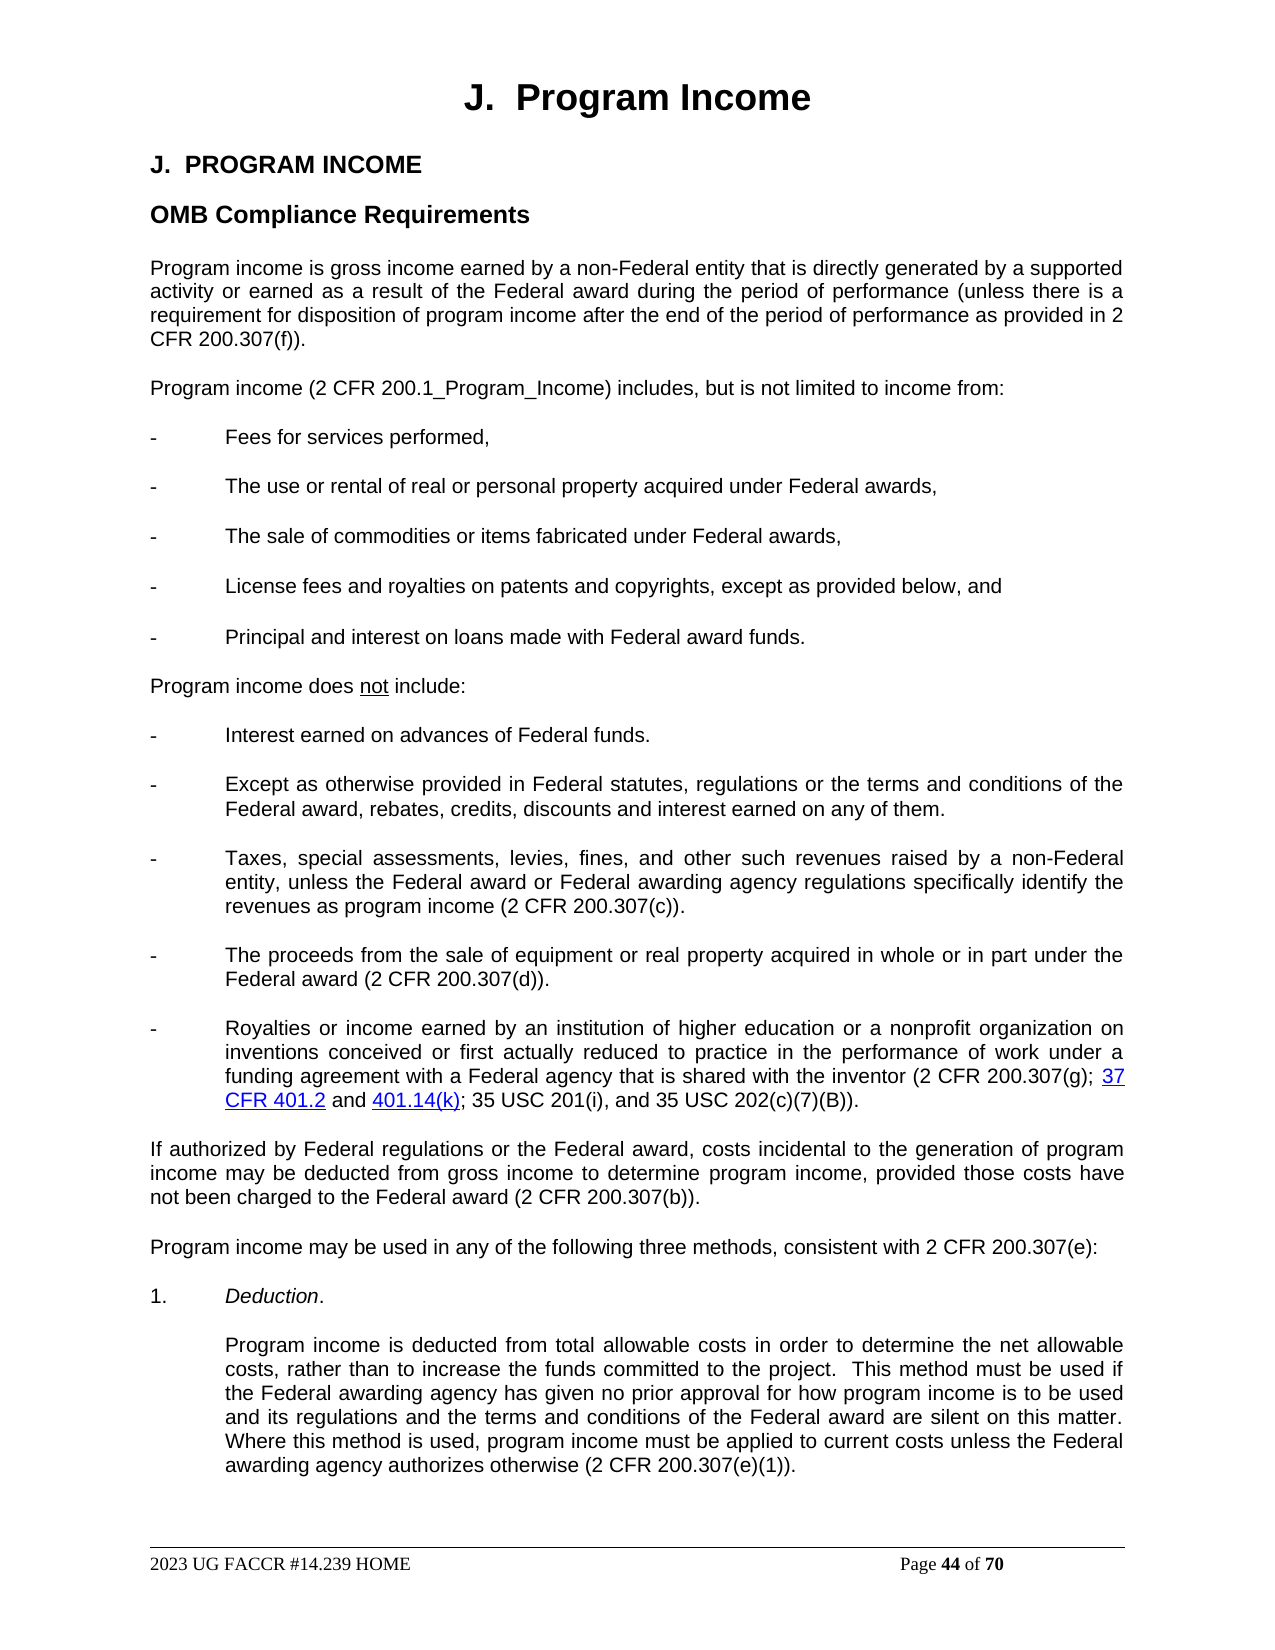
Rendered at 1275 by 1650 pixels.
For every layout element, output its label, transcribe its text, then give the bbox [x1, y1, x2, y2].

text Program income (2 CFR 200.1_Program_Income) includes, but is not limited to income from: [150, 374, 1125, 400]
text 1. Deduction. [150, 1284, 1125, 1308]
text Program income is deducted from total allowable costs in order to determine the net allowable costs, rather than to increase the funds committed to the project. This method must be used if the Federal awarding agency has given no prior approval for how program income is to be used and its regulations and the terms and conditions of the Federal award are silent on this matter. Where this method is used, program income must be applied to current costs unless the Federal awarding agency authorizes otherwise (2 CFR 200.307(e)(1)). [225, 1333, 1125, 1477]
list Fees for services performed, [150, 423, 1125, 449]
list The proceeds from the sale of equipment or real property acquired in whole or in part under the Federal award (2 CFR 200.307(d)). [150, 941, 1125, 991]
list License fees and royalties on patents and copyrights, except as provided below, and [150, 574, 1125, 598]
text Program income is gross income earned by a non-Federal entity that is directly generated by a supported activity or earned as a result of the Federal award during the period of performance (unless there is a requirement for disposition of program income after the end of the period of performance as provided in 2 CFR 200.307(f)). [150, 255, 1125, 351]
list Royalties or income earned by an institution of higher education or a nonprofit organization on inventions conceived or first actually reduced to practice in the performance of work under a funding agreement with a Federal agency that is shared with the inventor (2 CFR 200.307(g); 37 CFR 401.2 and 401.14(k); 35 USC 201(i), and 35 USC 202(c)(7)(B)). [150, 1014, 1125, 1112]
text If authorized by Federal regulations or the Federal award, costs incidental to the generation of program income may be deducted from gross income to determine program income, provided those costs have not been charged to the Federal award (2 CFR 200.307(b)). [150, 1135, 1125, 1208]
list The use or rental of real or personal property acquired under Federal awards, [150, 473, 1125, 498]
list Interest earned on advances of Federal funds. [150, 721, 1125, 747]
subtitle J. PROGRAM INCOME [150, 150, 1125, 179]
list Taxes, special assessments, levies, fines, and other such revenues raised by a non-Federal entity, unless the Federal award or Federal awarding agency regulations specifically identify the revenues as program income (2 CFR 200.307(c)). [150, 844, 1125, 917]
subtitle OMB Compliance Requirements [150, 204, 1125, 229]
text Program income does not include: [150, 672, 1125, 698]
list The sale of commodities or items fabricated under Federal awards, [150, 522, 1125, 548]
list Principal and interest on loans made with Federal award funds. [150, 625, 1125, 649]
list Except as otherwise provided in Federal statutes, regulations or the terms and conditions of the Federal award, rebates, credits, discounts and interest earned on any of them. [150, 771, 1125, 820]
text Program income may be used in any of the following three methods, consistent with 2 CFR 200.307(e): [150, 1235, 1125, 1259]
